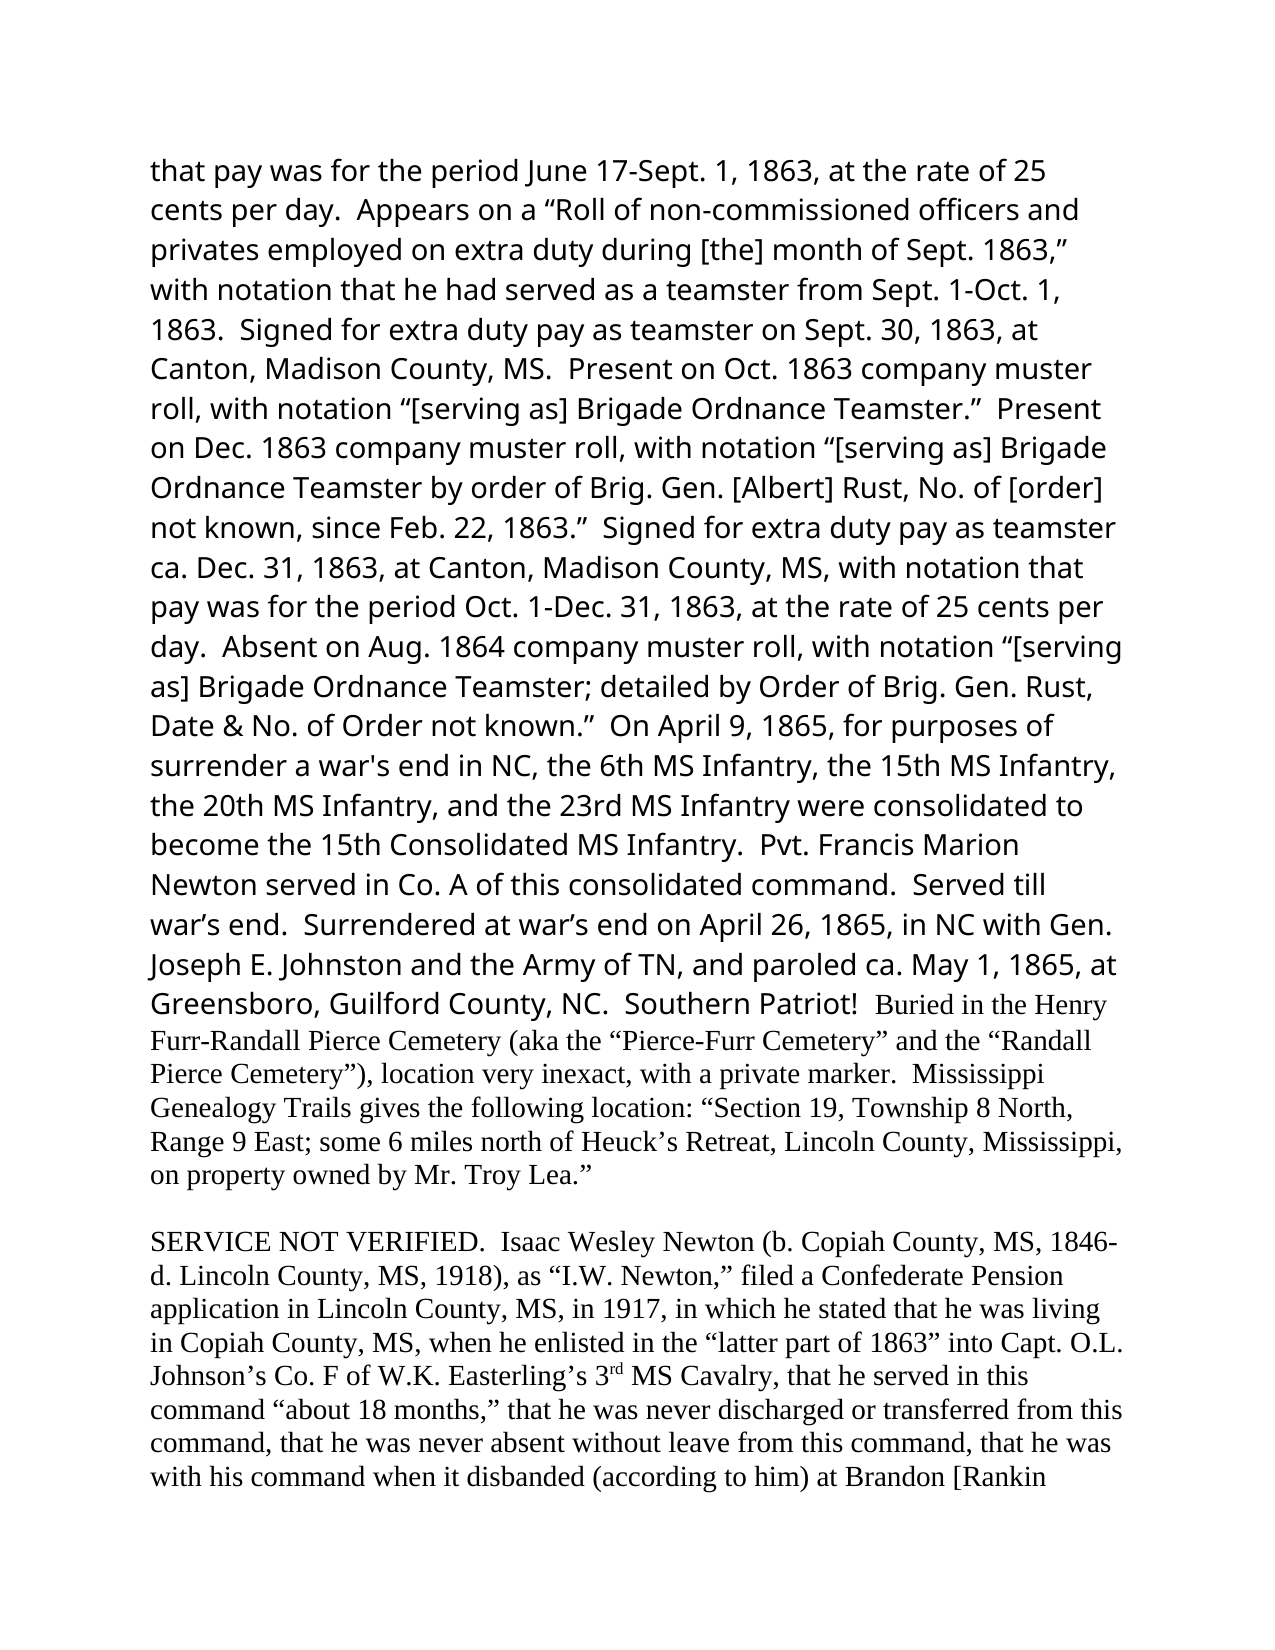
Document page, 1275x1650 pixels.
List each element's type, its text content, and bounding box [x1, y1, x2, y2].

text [150, 150, 1125, 1191]
text SERVICE NOT VERIFIED. Isaac Wesley Newton (b. Copiah County, MS, 1846- [150, 1224, 1125, 1258]
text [150, 1258, 1125, 1493]
